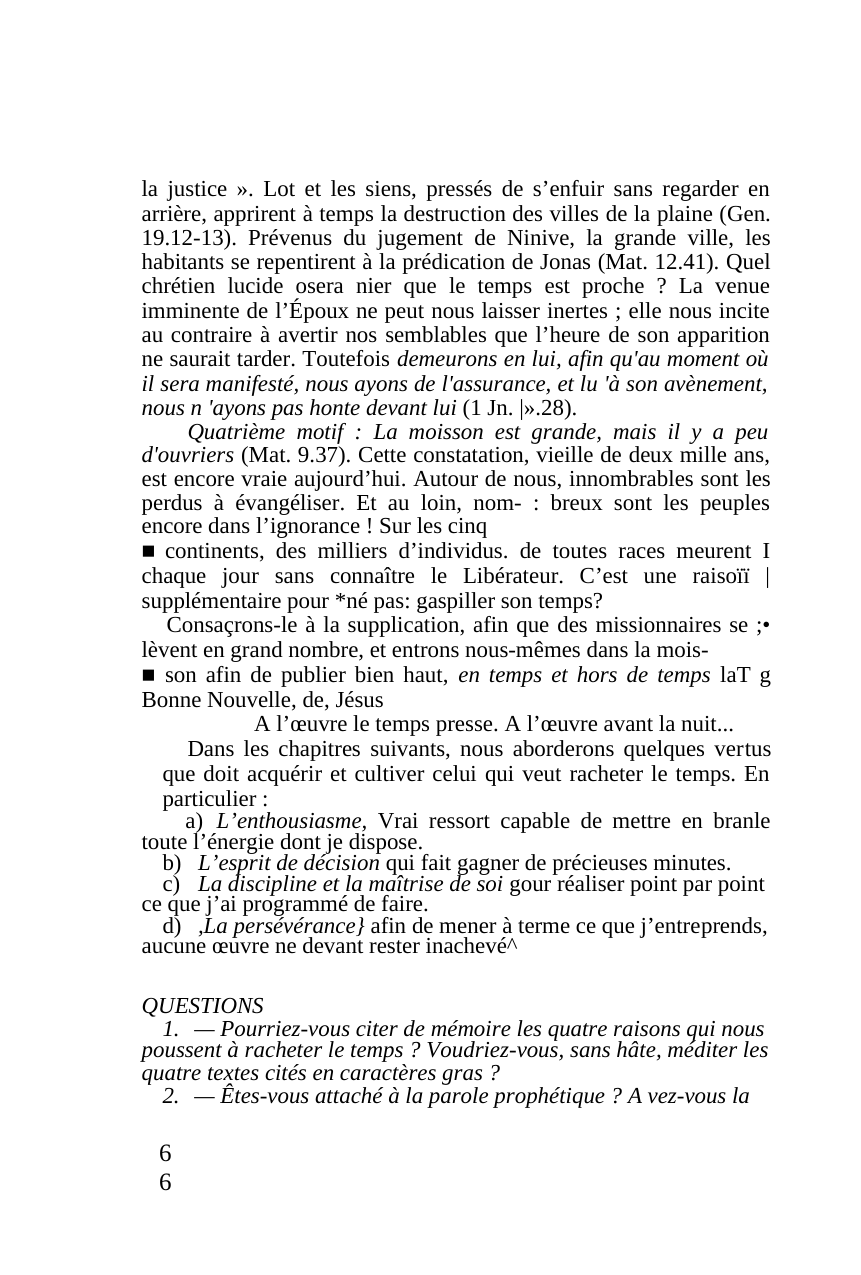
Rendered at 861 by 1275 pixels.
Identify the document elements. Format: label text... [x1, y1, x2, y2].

text A l’œuvre le temps presse. A l’œuvre avant la nuit... [252, 712, 771, 737]
list continents, des milliers d’individus. de toutes races meurent I chaque jour sans connaître le Libérateur. C’est une raisoïï | supplémentaire pour *né pas: gaspiller son temps? [141, 539, 771, 613]
text QUESTIONS [141, 996, 771, 1018]
list L’esprit de décision qui fait gagner de précieuses minutes. [141, 854, 771, 875]
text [141, 178, 771, 420]
text Consaçrons-le à la supplication, afin que des missionnaires se ;• lèvent en grand nombre, et entrons nous-mêmes dans la mois- [141, 613, 771, 663]
list La discipline et la maîtrise de soi gour réaliser point par point ce que j’ai programmé de faire. [141, 875, 771, 917]
text Dans les chapitres suivants, nous aborderons quelques vertus que doit acquérir et cultiver celui qui veut racheter le temps. En particulier : [162, 737, 771, 811]
list son afin de publier bien haut, en temps et hors de temps laT g Bonne Nouvelle, de, Jésus [141, 663, 771, 712]
list ,La persévérance} afin de mener à terme ce que j’entreprends, aucune œuvre ne devant rester inachevé^ [141, 917, 771, 958]
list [141, 1085, 771, 1108]
list — Pourriez-vous citer de mémoire les quatre raisons qui nous poussent à racheter le temps ? Voudriez-vous, sans hâte, méditer les quatre textes cités en caractères gras ? [141, 1018, 771, 1085]
text Quatrième motif : La moisson est grande, mais il y a peu d'ouvriers (Mat. 9.37). Cette constatation, vieille de deux mille ans, est encore vraie aujourd’hui. Autour de nous, innombrables sont les perdus à évangéliser. Et au loin, nom- : breux sont les peuples encore dans l’ignorance ! Sur les cinq [141, 420, 771, 539]
list L’enthousiasme, Vrai ressort capable de mettre en branle toute l’énergie dont je dispose. [141, 811, 771, 854]
